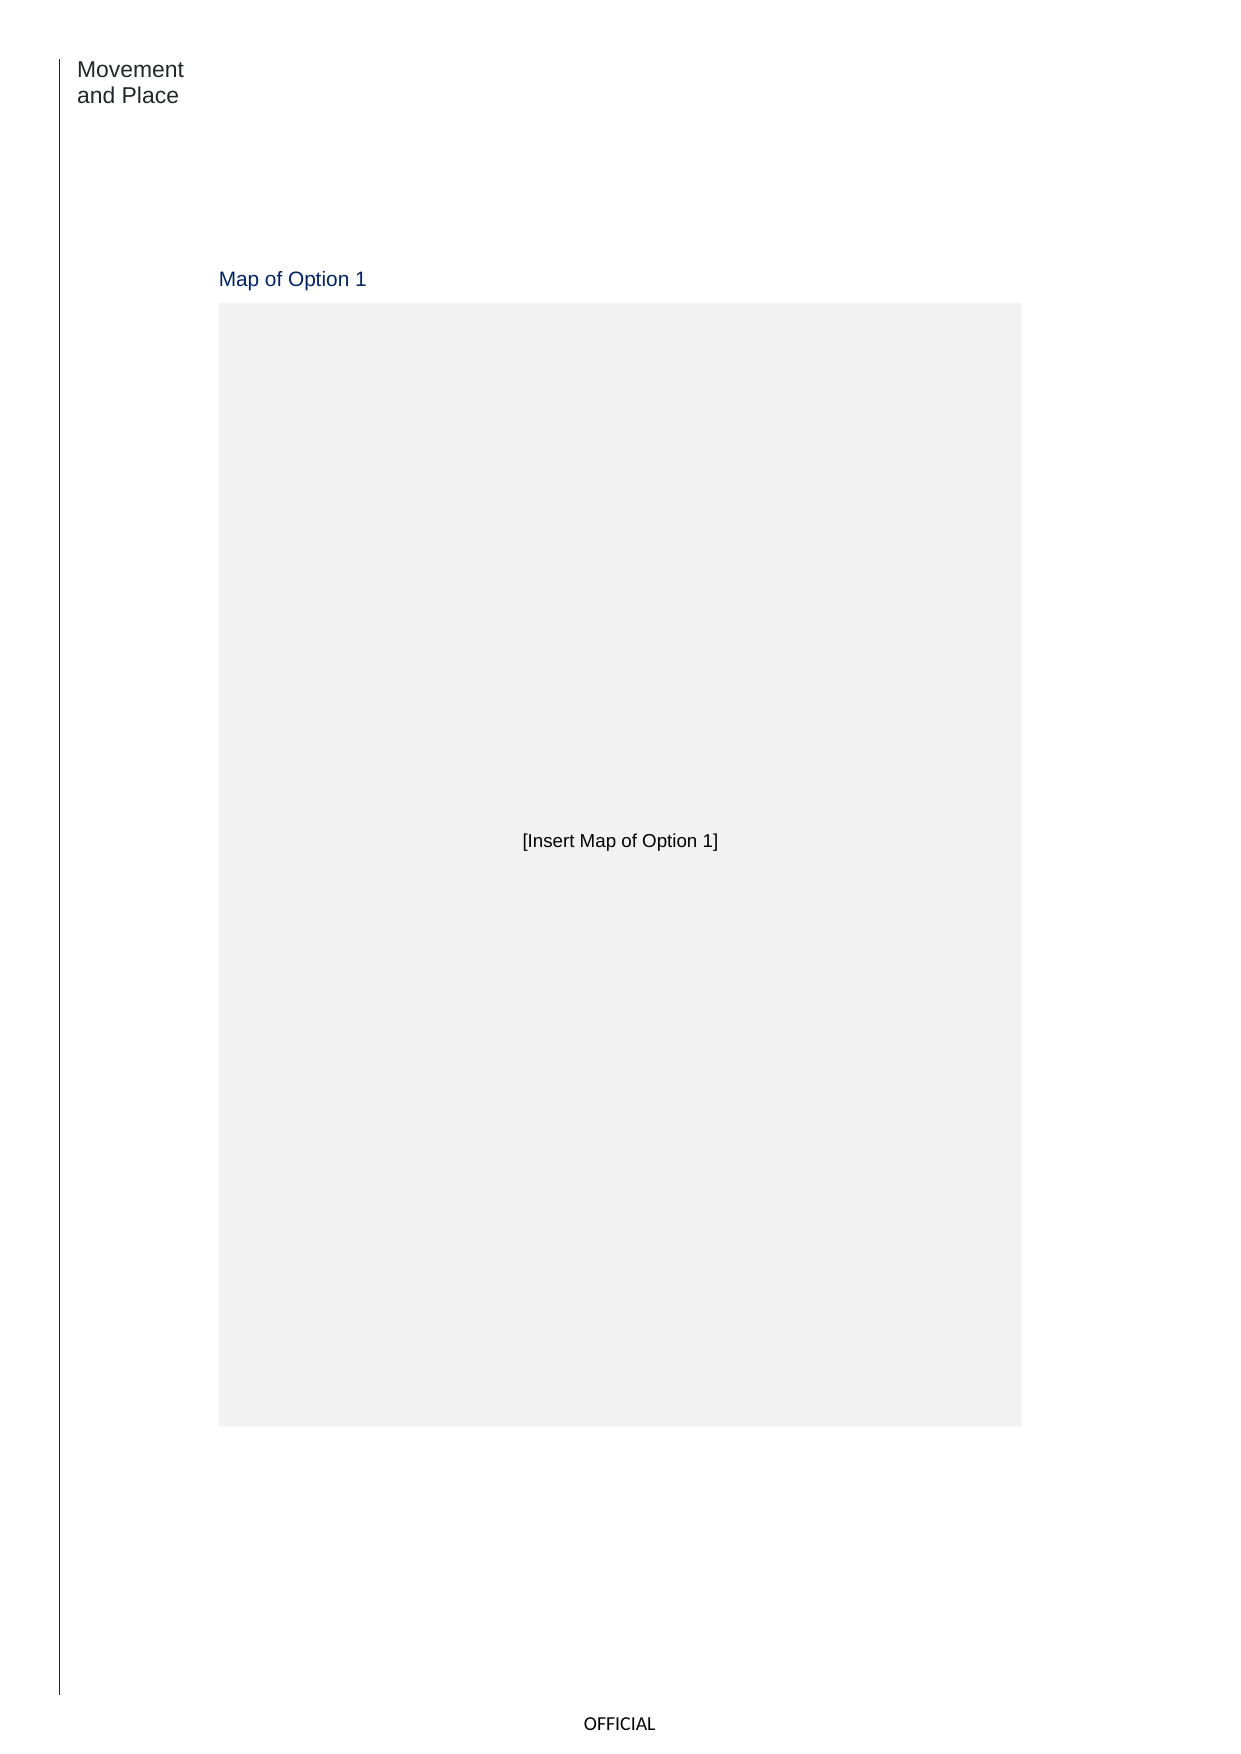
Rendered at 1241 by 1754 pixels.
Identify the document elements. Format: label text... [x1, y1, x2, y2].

title Map of Option 1 [218, 266, 1022, 290]
